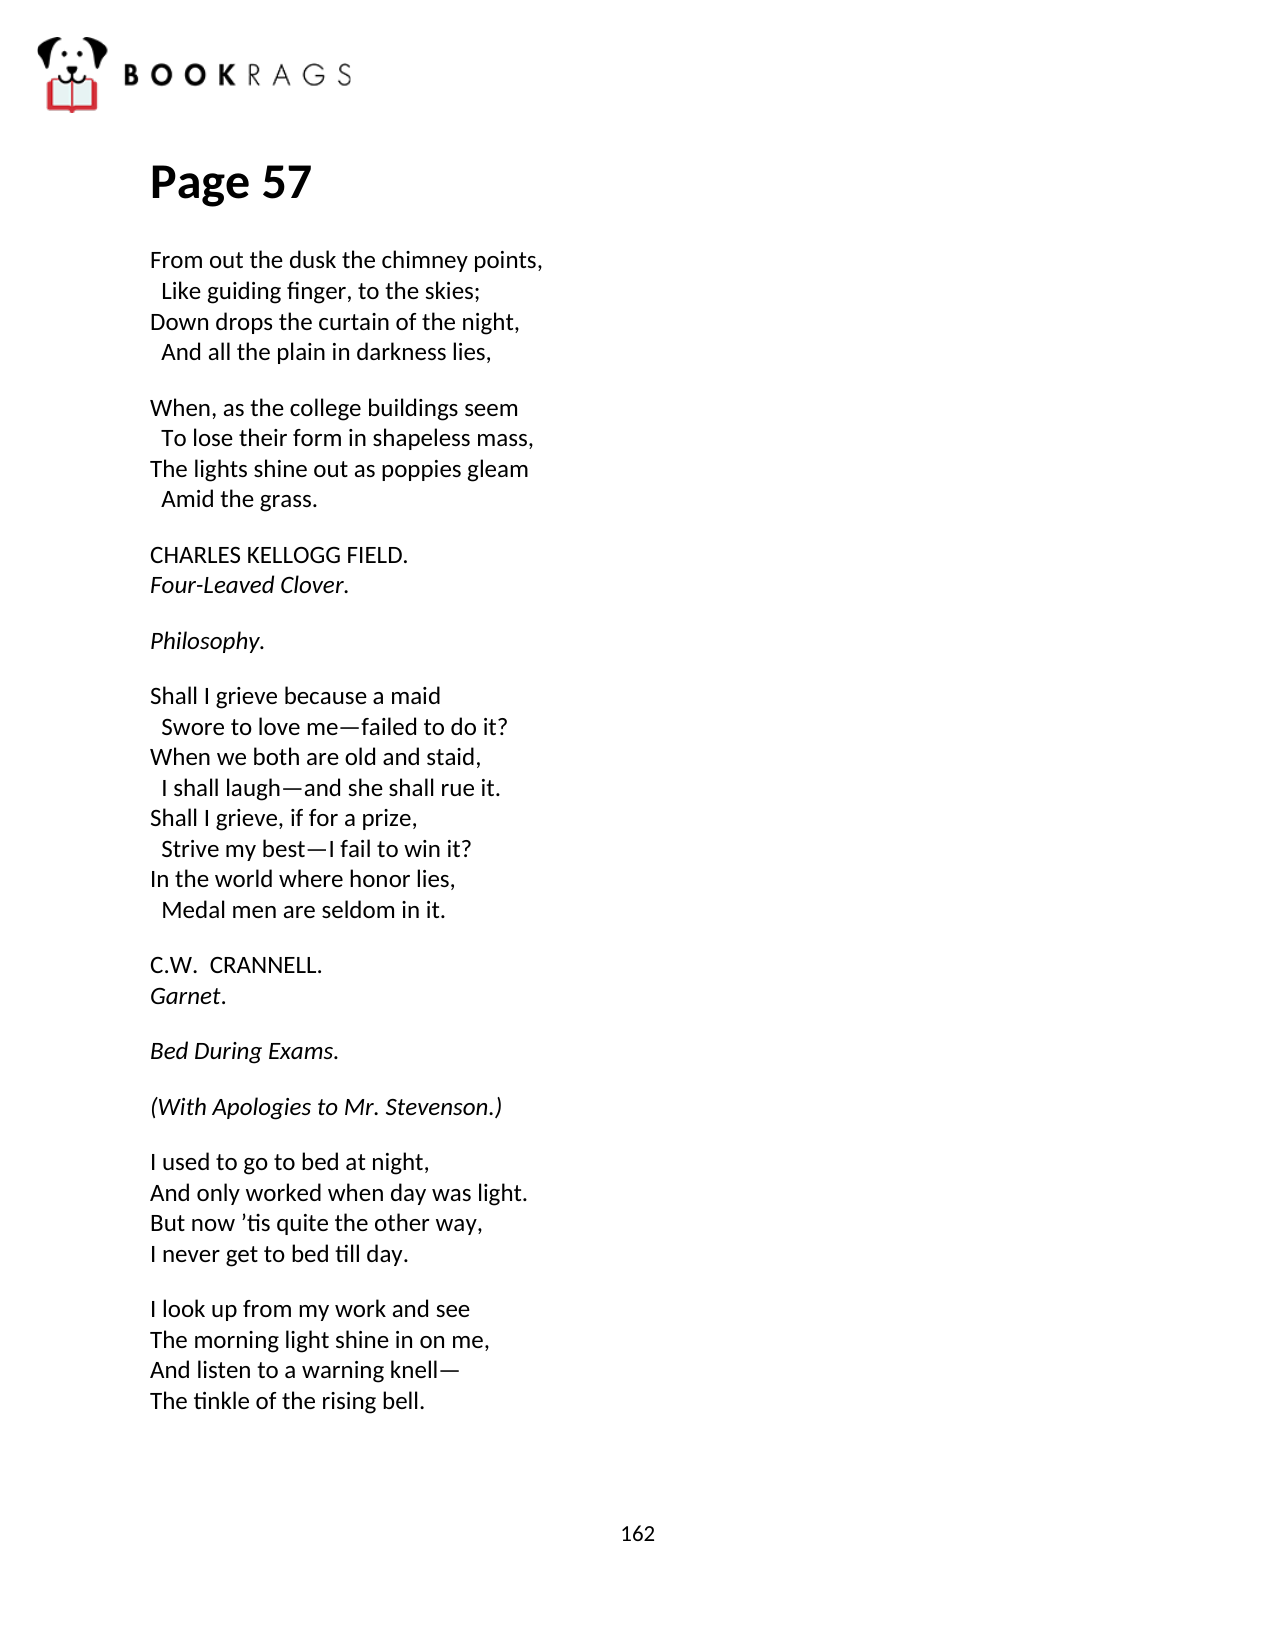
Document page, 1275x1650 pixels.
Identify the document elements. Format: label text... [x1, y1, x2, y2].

text CHARLES KELLOGG FIELD. Four-Leaved Clover. [150, 539, 1125, 600]
text I used to go to bed at night, And only worked when day was light. But now ’tis quite the other way, I never get to bed till day. [150, 1147, 1125, 1269]
text (With Apologies to Mr. Stevenson.) [150, 1091, 1125, 1122]
text Bed During Exams. [150, 1036, 1125, 1066]
picture [37, 37, 351, 113]
text C.W. CRANNELL. Garnet. [150, 949, 1125, 1011]
text When, as the college buildings seem To lose their form in shapeless mass, The lights shine out as poppies gleam Amid the grass. [150, 392, 1125, 514]
text Shall I grieve because a maid Swore to love me—­failed to do it? When we both are old and staid, I shall laugh—­and she shall rue it. Shall I grieve, if for a prize, Strive my best—­I fail to win it? In the world where honor lies, Medal men are seldom in it. [150, 680, 1125, 924]
text Philosophy. [150, 625, 1125, 655]
text From out the dusk the chimney points, Like guiding finger, to the skies; Down drops the curtain of the night, And all the plain in darkness lies, [150, 244, 1125, 367]
text I look up from my work and see The morning light shine in on me, And listen to a warning knell—­ The tinkle of the rising bell. [150, 1294, 1125, 1416]
text Page 57 [150, 150, 1125, 211]
